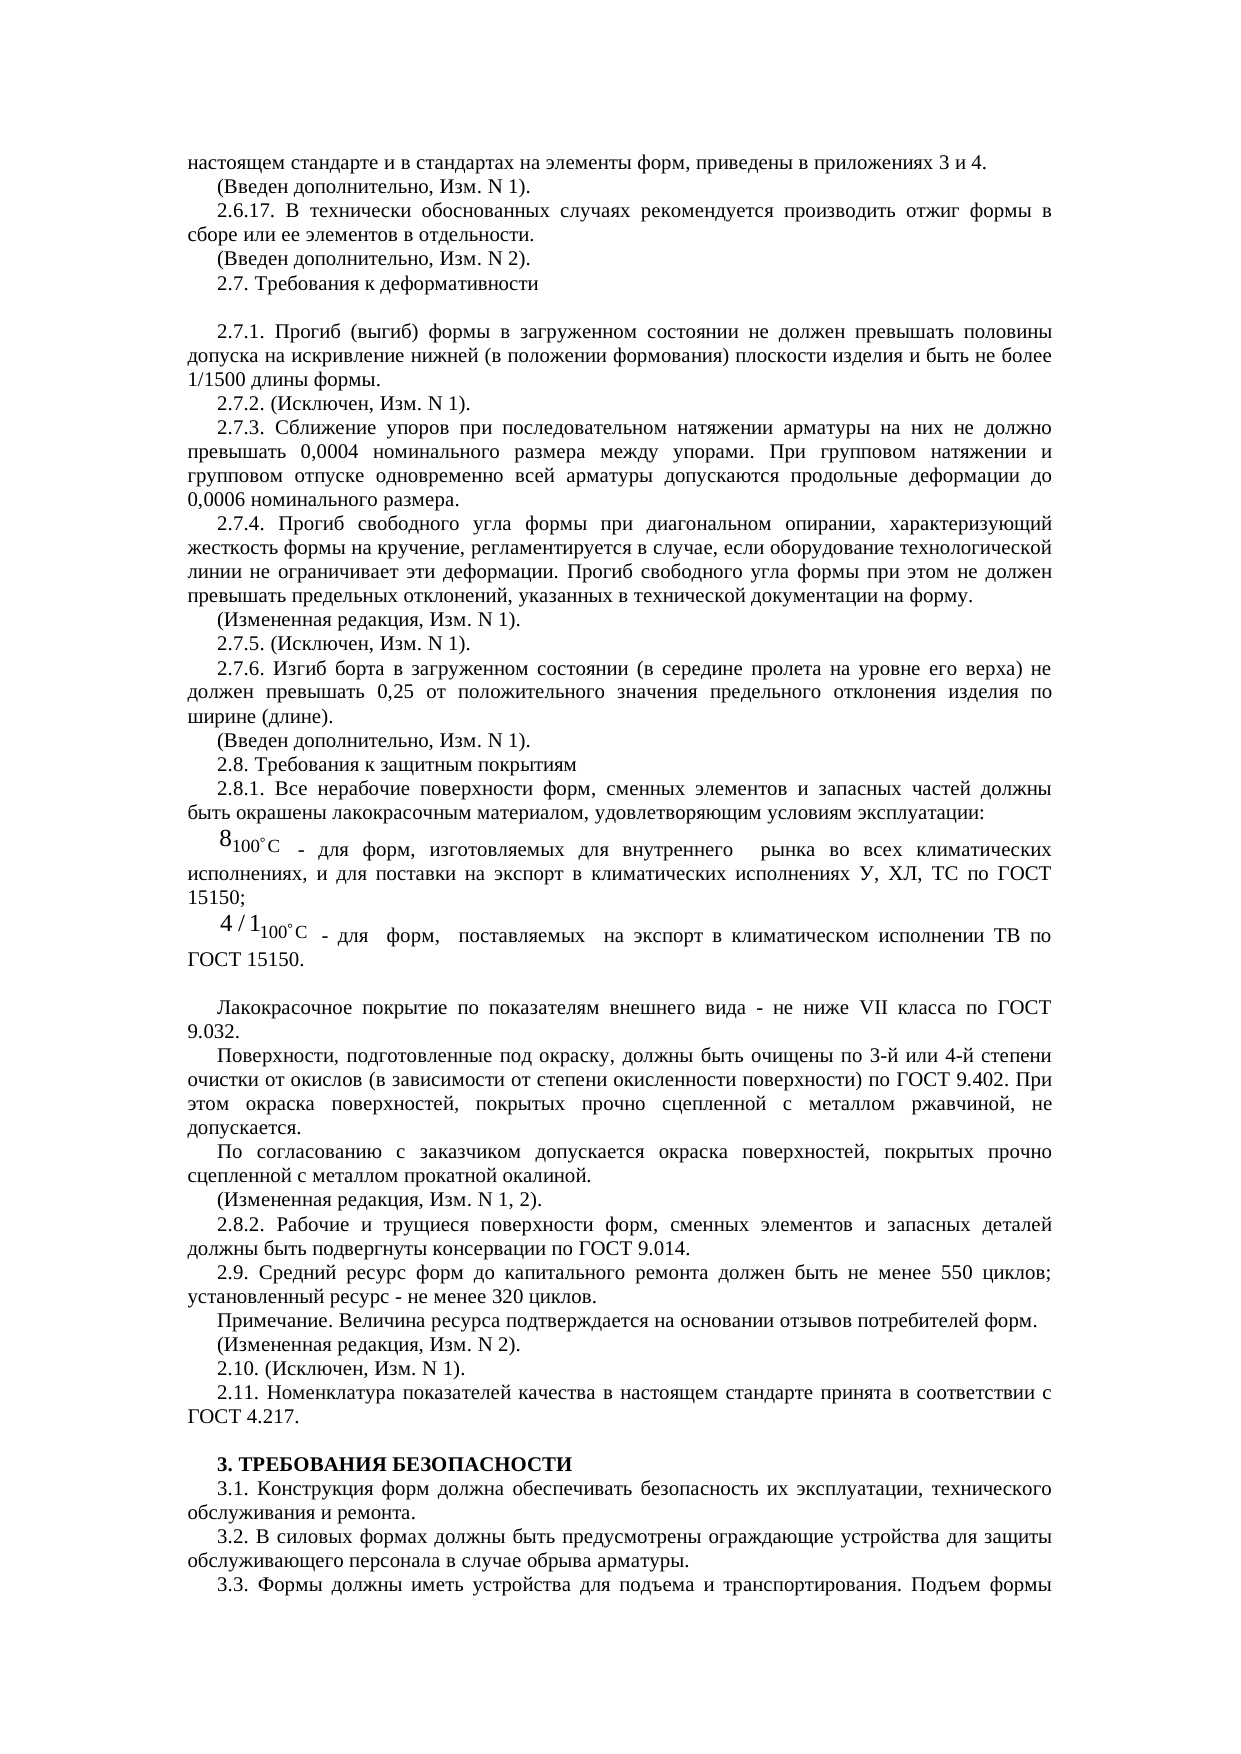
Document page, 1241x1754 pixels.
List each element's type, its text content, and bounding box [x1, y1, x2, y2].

text 2.7.6. Изгиб борта в загруженном состоянии (в середине пролета на уровне его верха) не должен превышать 0,25 от положительного значения предельного отклонения изделия по ширине (длине). [187, 655, 1053, 727]
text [187, 1572, 1053, 1596]
text 2.6.17. В технически обоснованных случаях рекомендуется производить отжиг формы в сборе или ее элементов в отдельности. [187, 198, 1053, 246]
text (Введен дополнительно, Изм. N 2). [187, 246, 1053, 270]
text По согласованию с заказчиком допускается окраска поверхностей, покрытых прочно сцепленной с металлом прокатной окалиной. [187, 1139, 1053, 1187]
text 2.7.4. Прогиб свободного угла формы при диагональном опирании, характеризующий жесткость формы на кручение, регламентируется в случае, если оборудование технологической линии не ограничивает эти деформации. Прогиб свободного угла формы при этом не должен превышать предельных отклонений, указанных в технической документации на форму. [187, 511, 1053, 607]
text 2.7. Требования к деформативности [187, 270, 1053, 294]
text 2.7.5. (Исключен, Изм. N 1). [187, 631, 1053, 655]
text (Измененная редакция, Изм. N 2). [187, 1332, 1053, 1356]
text 2.8.2. Рабочие и трущиеся поверхности форм, сменных элементов и запасных деталей должны быть подвергнуты консервации по ГОСТ 9.014. [187, 1211, 1053, 1259]
subtitle 3. ТРЕБОВАНИЯ БЕЗОПАСНОСТИ [187, 1452, 1053, 1476]
text 2.9. Средний ресурс форм до капитального ремонта должен быть не менее 550 циклов; установленный ресурс - не менее 320 циклов. [187, 1259, 1053, 1308]
text Лакокрасочное покрытие по показателям внешнего вида - не ниже VII класса по ГОСТ 9.032. [187, 995, 1053, 1043]
text Поверхности, подготовленные под окраску, должны быть очищены по 3-й или 4-й степени очистки от окислов (в зависимости от степени окисленности поверхности) по ГОСТ 9.402. При этом окраска поверхностей, покрытых прочно сцепленной с металлом ржавчиной, не допускается. [187, 1043, 1053, 1139]
text 2.7.2. (Исключен, Изм. N 1). [187, 391, 1053, 415]
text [187, 150, 1053, 174]
text 2.8.1. Все нерабочие поверхности форм, сменных элементов и запасных частей должны быть окрашены лакокрасочным материалом, удовлетворяющим условиям эксплуатации: [187, 776, 1053, 824]
text (Измененная редакция, Изм. N 1). [187, 607, 1053, 631]
text Примечание. Величина ресурса подтверждается на основании отзывов потребителей форм. [187, 1308, 1053, 1332]
text 3.1. Конструкция форм должна обеспечивать безопасность их эксплуатации, технического обслуживания и ремонта. [187, 1476, 1053, 1524]
text 2.8. Требования к защитным покрытиям [187, 752, 1053, 776]
text 2.7.3. Сближение упоров при последовательном натяжении арматуры на них не должно превышать 0,0004 номинального размера между упорами. При групповом натяжении и групповом отпуске одновременно всей арматуры допускаются продольные деформации до 0,0006 номинального размера. [187, 415, 1053, 511]
text (Введен дополнительно, Изм. N 1). [187, 174, 1053, 198]
text (Измененная редакция, Изм. N 1, 2). [187, 1187, 1053, 1211]
text 3.2. В силовых формах должны быть предусмотрены ограждающие устройства для защиты обслуживающего персонала в случае обрыва арматуры. [187, 1524, 1053, 1572]
text - для форм, изготовляемых для внутреннего рынка во всех климатических исполнениях, и для поставки на экспорт в климатических исполнениях У, ХЛ, ТС по ГОСТ 15150; [187, 824, 1053, 909]
text 2.7.1. Прогиб (выгиб) формы в загруженном состоянии не должен превышать половины допуска на искривление нижней (в положении формования) плоскости изделия и быть не более 1/1500 длины формы. [187, 318, 1053, 391]
text 2.10. (Исключен, Изм. N 1). [187, 1356, 1053, 1380]
text 2.11. Номенклатура показателей качества в настоящем стандарте принята в соответствии с ГОСТ 4.217. [187, 1380, 1053, 1428]
text (Введен дополнительно, Изм. N 1). [187, 727, 1053, 752]
text - для форм, поставляемых на экспорт в климатическом исполнении ТВ по ГОСТ 15150. [187, 909, 1053, 971]
